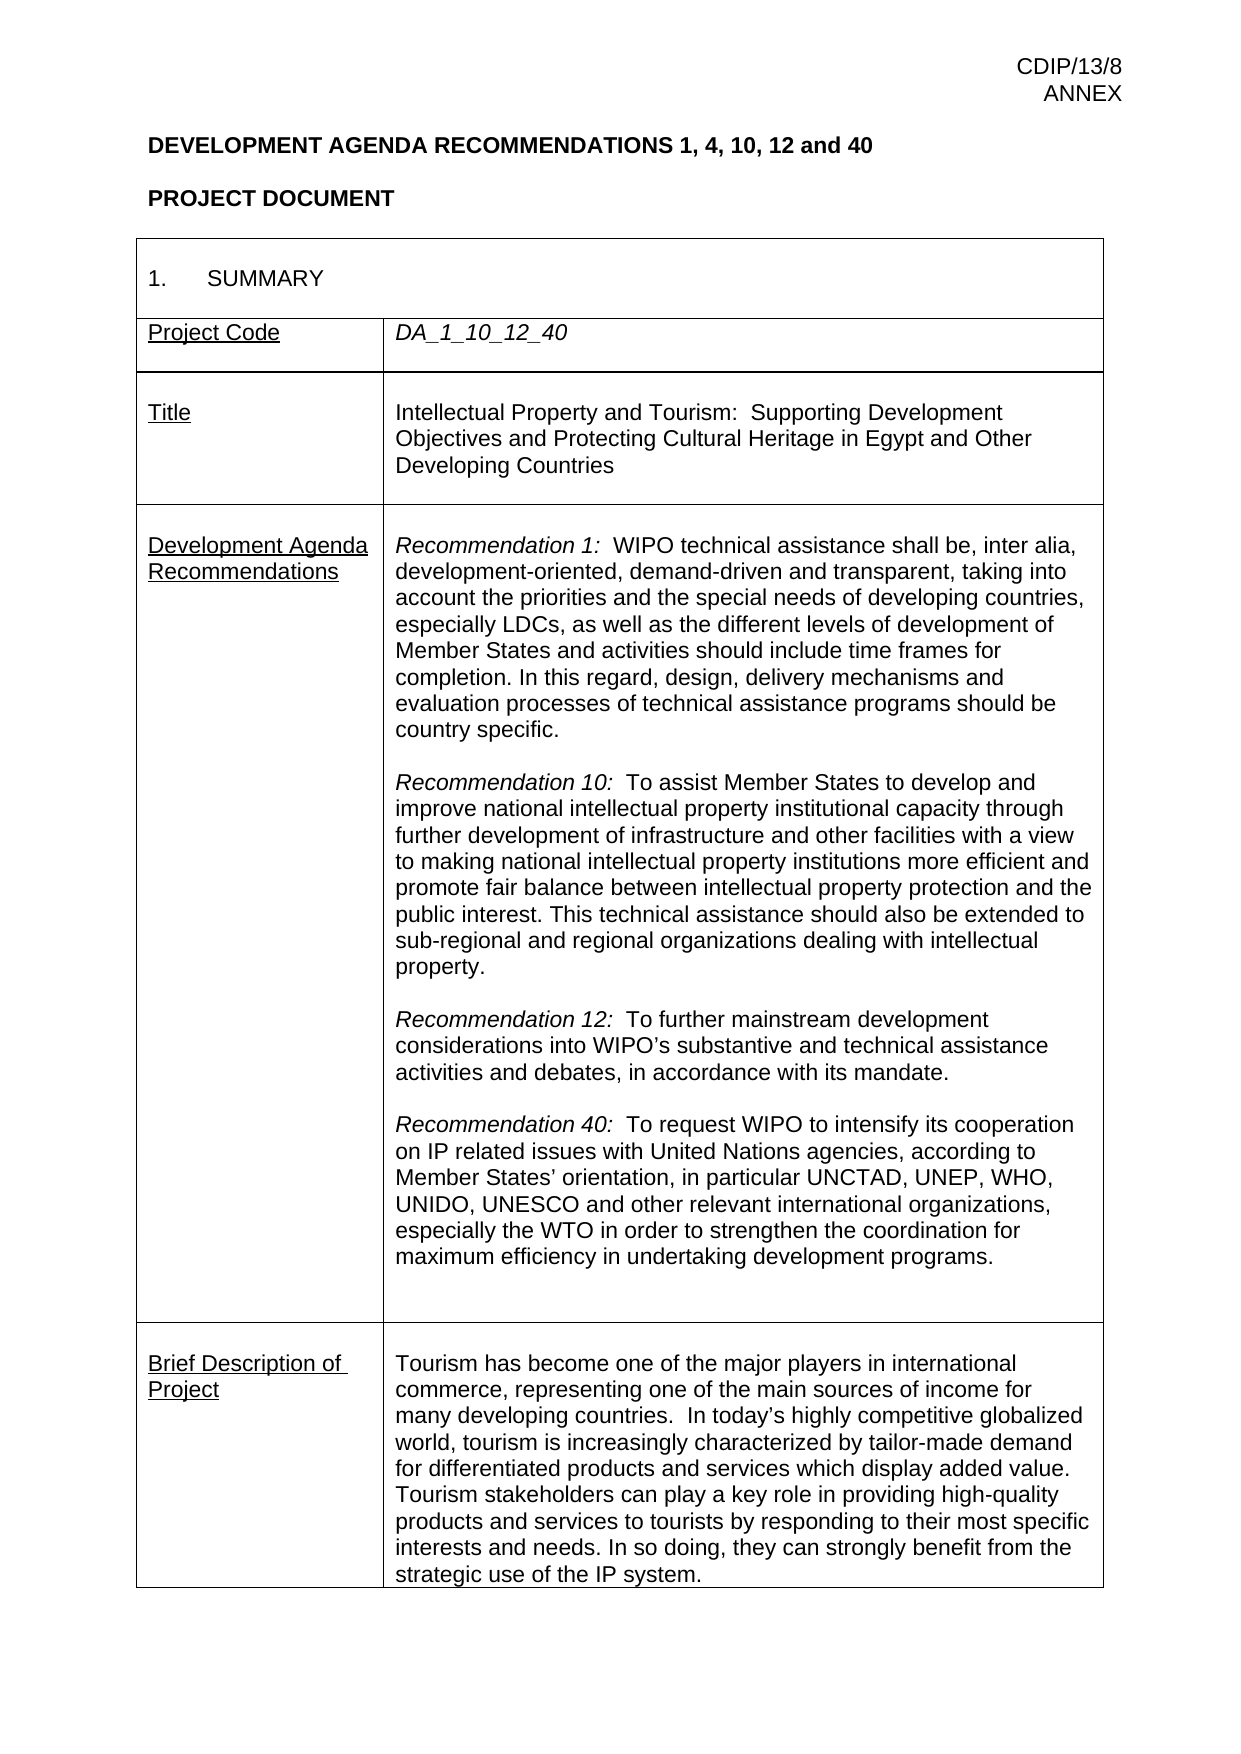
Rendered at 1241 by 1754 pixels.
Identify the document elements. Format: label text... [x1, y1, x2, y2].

table_cell Project Code [137, 319, 383, 371]
table_cell Title [137, 373, 383, 504]
table_cell Intellectual Property and Tourism: Supporting Development Objectives and Protecting Cultural Heritage in Egypt and Other Developing Countries [384, 373, 1103, 504]
table_cell DA_1_10_12_40 [384, 319, 1103, 371]
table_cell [384, 1323, 1103, 1587]
text PROJECT DOCUMENT [148, 185, 1122, 211]
table_cell Recommendations [137, 505, 383, 1322]
table_cell Recommendation 1: WIPO technical assistance shall be, inter alia, development-oriented, demand-driven and transparent, taking into account the priorities and the special needs of developing countries, especially LDCs, as well as the different levels of development of Member States and activities should include time frames for completion. In this regard, design, delivery mechanisms and evaluation processes of technical assistance programs should be country specific. Recommendation 10: To assist Member States to develop and improve national intellectual property institutional capacity through further development of infrastructure and other facilities with a view to making national intellectual property institutions more efficient and promote fair balance between intellectual property protection and the public interest. This technical assistance should also be extended to sub-regional and regional organizations dealing with intellectual property. Recommendation 12: To further mainstream development considerations into WIPO’s substantive and technical assistance activities and debates, in accordance with its mandate. Recommendation 40: To request WIPO to intensify its cooperation on IP related issues with United Nations agencies, according to Member States’ orientation, in particular UNCTAD, UNEP, WHO, UNIDO, UNESCO and other relevant international organizations, especially the WTO in order to strengthen the coordination for maximum efficiency in undertaking development programs. [384, 505, 1103, 1322]
table_header 1. SUMMARY [137, 239, 1103, 318]
text DEVELOPMENT AGENDA RECOMMENDATIONS 1, 4, 10, 12 and 40 [148, 132, 1122, 158]
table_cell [137, 1323, 383, 1587]
